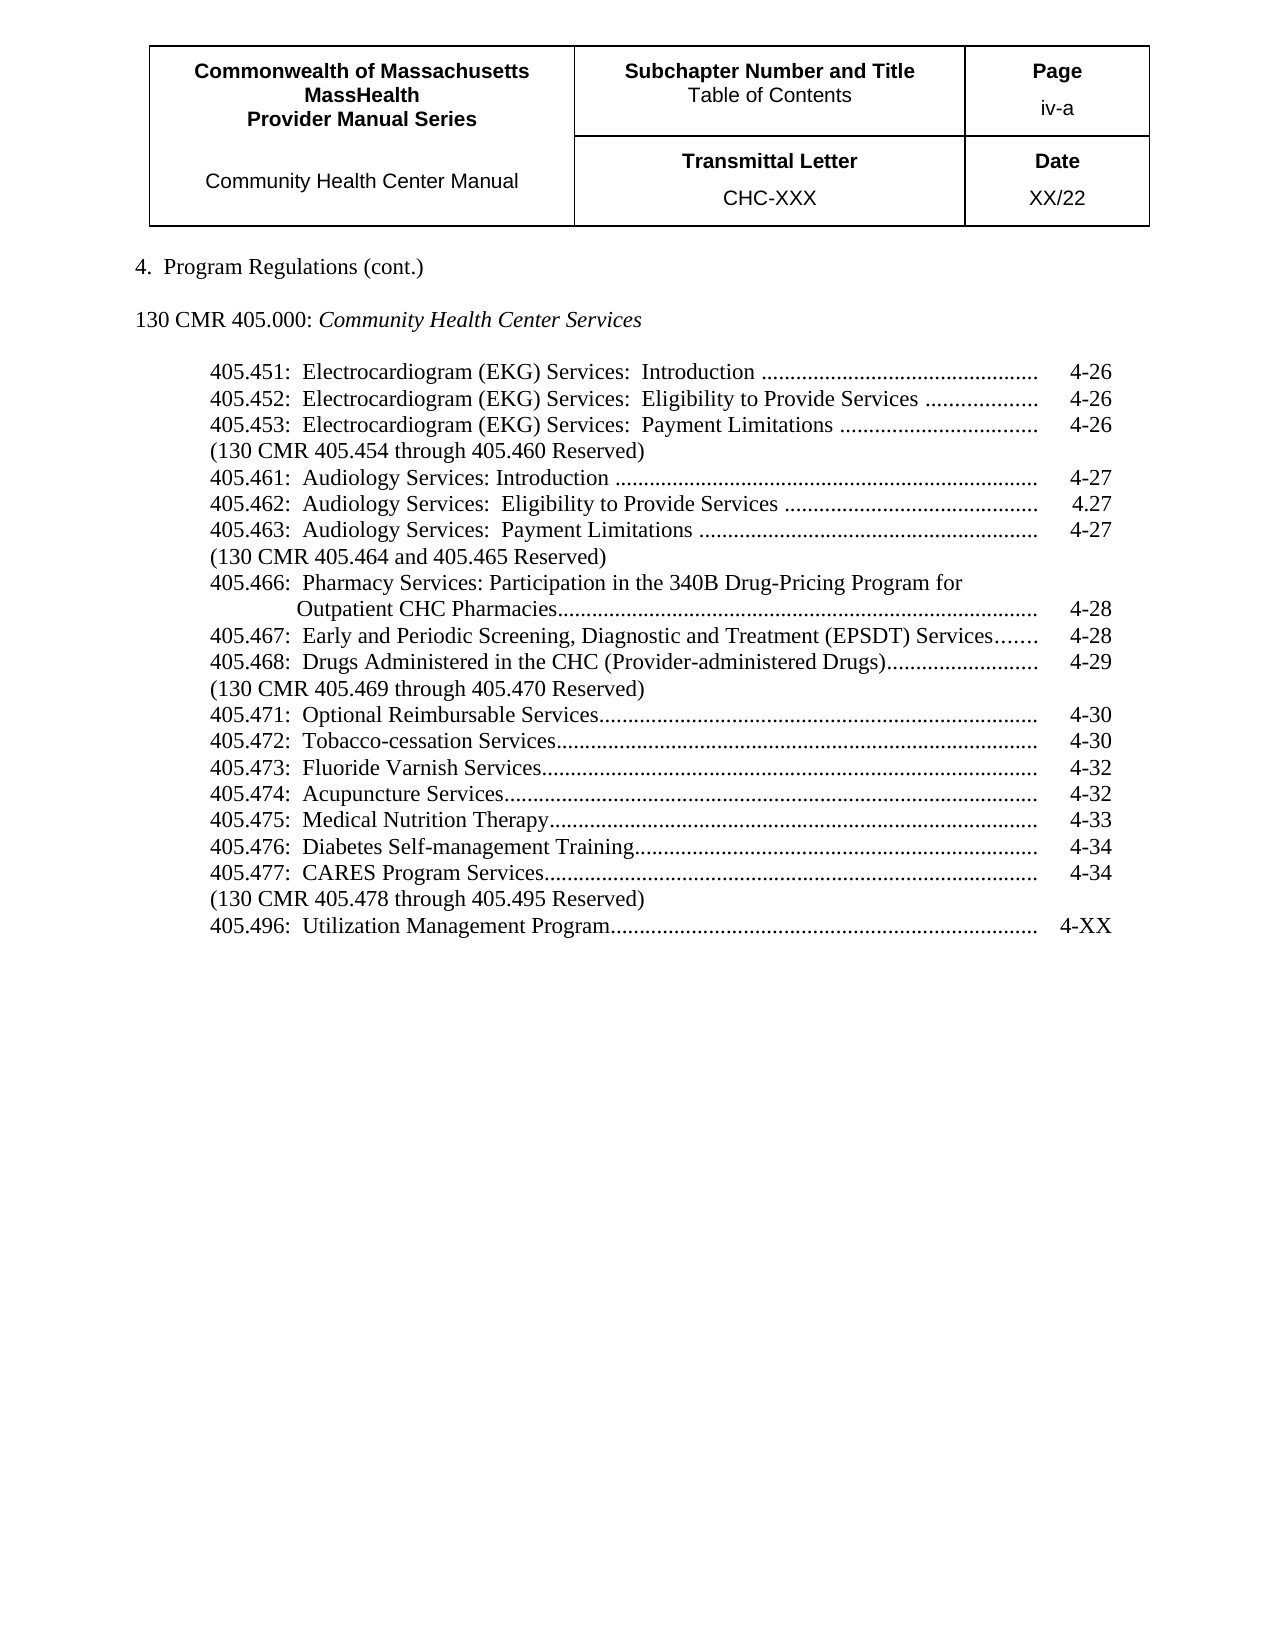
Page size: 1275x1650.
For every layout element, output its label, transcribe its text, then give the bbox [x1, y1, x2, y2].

text 405.453: Electrocardiogram (EKG) Services: Payment Limitations 4-26 [210, 411, 1140, 437]
table_cell Date XX/22 [966, 137, 1149, 225]
table_header Commonwealth of Massachusetts MassHealth Provider Manual Series [150, 47, 574, 135]
text 405.466: Pharmacy Services: Participation in the 340B Drug-Pricing Program for [210, 569, 1140, 596]
text 405.468: Drugs Administered in the CHC (Provider-administered Drugs) 4-29 [210, 648, 1140, 674]
text 405.474: Acupuncture Services 4-32 [210, 780, 1140, 806]
text 4. Program Regulations (cont.) [135, 253, 1140, 279]
text 405.475: Medical Nutrition Therapy 4-33 [210, 806, 1140, 833]
text 405.477: CARES Program Services 4-34 [135, 859, 1140, 885]
text 405.496: Utilization Management Program 4-XX [210, 912, 1140, 938]
text 405.452: Electrocardiogram (EKG) Services: Eligibility to Provide Services 4-26 [210, 385, 1140, 411]
text (130 CMR 405.478 through 405.495 Reserved) [210, 885, 1140, 912]
text 405.472: Tobacco-cessation Services 4-30 [210, 727, 1140, 754]
text 405.473: Fluoride Varnish Services 4-32 [210, 754, 1140, 780]
text 130 CMR 405.000: Community Health Center Services [135, 306, 1140, 332]
text 405.471: Optional Reimbursable Services 4-30 [210, 701, 1140, 727]
table_cell Community Health Center Manual [150, 135, 574, 225]
text 405.467: Early and Periodic Screening, Diagnostic and Treatment (EPSDT) Services 4-28 [210, 622, 1140, 648]
table_header Page iv-a [966, 47, 1149, 135]
text (130 CMR 405.454 through 405.460 Reserved) [210, 437, 1140, 464]
text Outpatient CHC Pharmacies 4-28 [210, 596, 1140, 622]
text (130 CMR 405.469 through 405.470 Reserved) [210, 674, 1140, 701]
text 405.476: Diabetes Self-management Training 4-34 [210, 833, 1140, 859]
text 405.463: Audiology Services: Payment Limitations 4-27 [210, 516, 1140, 543]
table_cell Transmittal Letter CHC-XXX [575, 137, 964, 225]
text 405.462: Audiology Services: Eligibility to Provide Services 4.27 [210, 490, 1140, 516]
text 405.461: Audiology Services: Introduction 4-27 [210, 464, 1140, 490]
text 405.451: Electrocardiogram (EKG) Services: Introduction 4-26 [210, 358, 1140, 385]
text (130 CMR 405.464 and 405.465 Reserved) [210, 543, 1140, 569]
table_header Subchapter Number and Title Table of Contents [575, 47, 964, 135]
